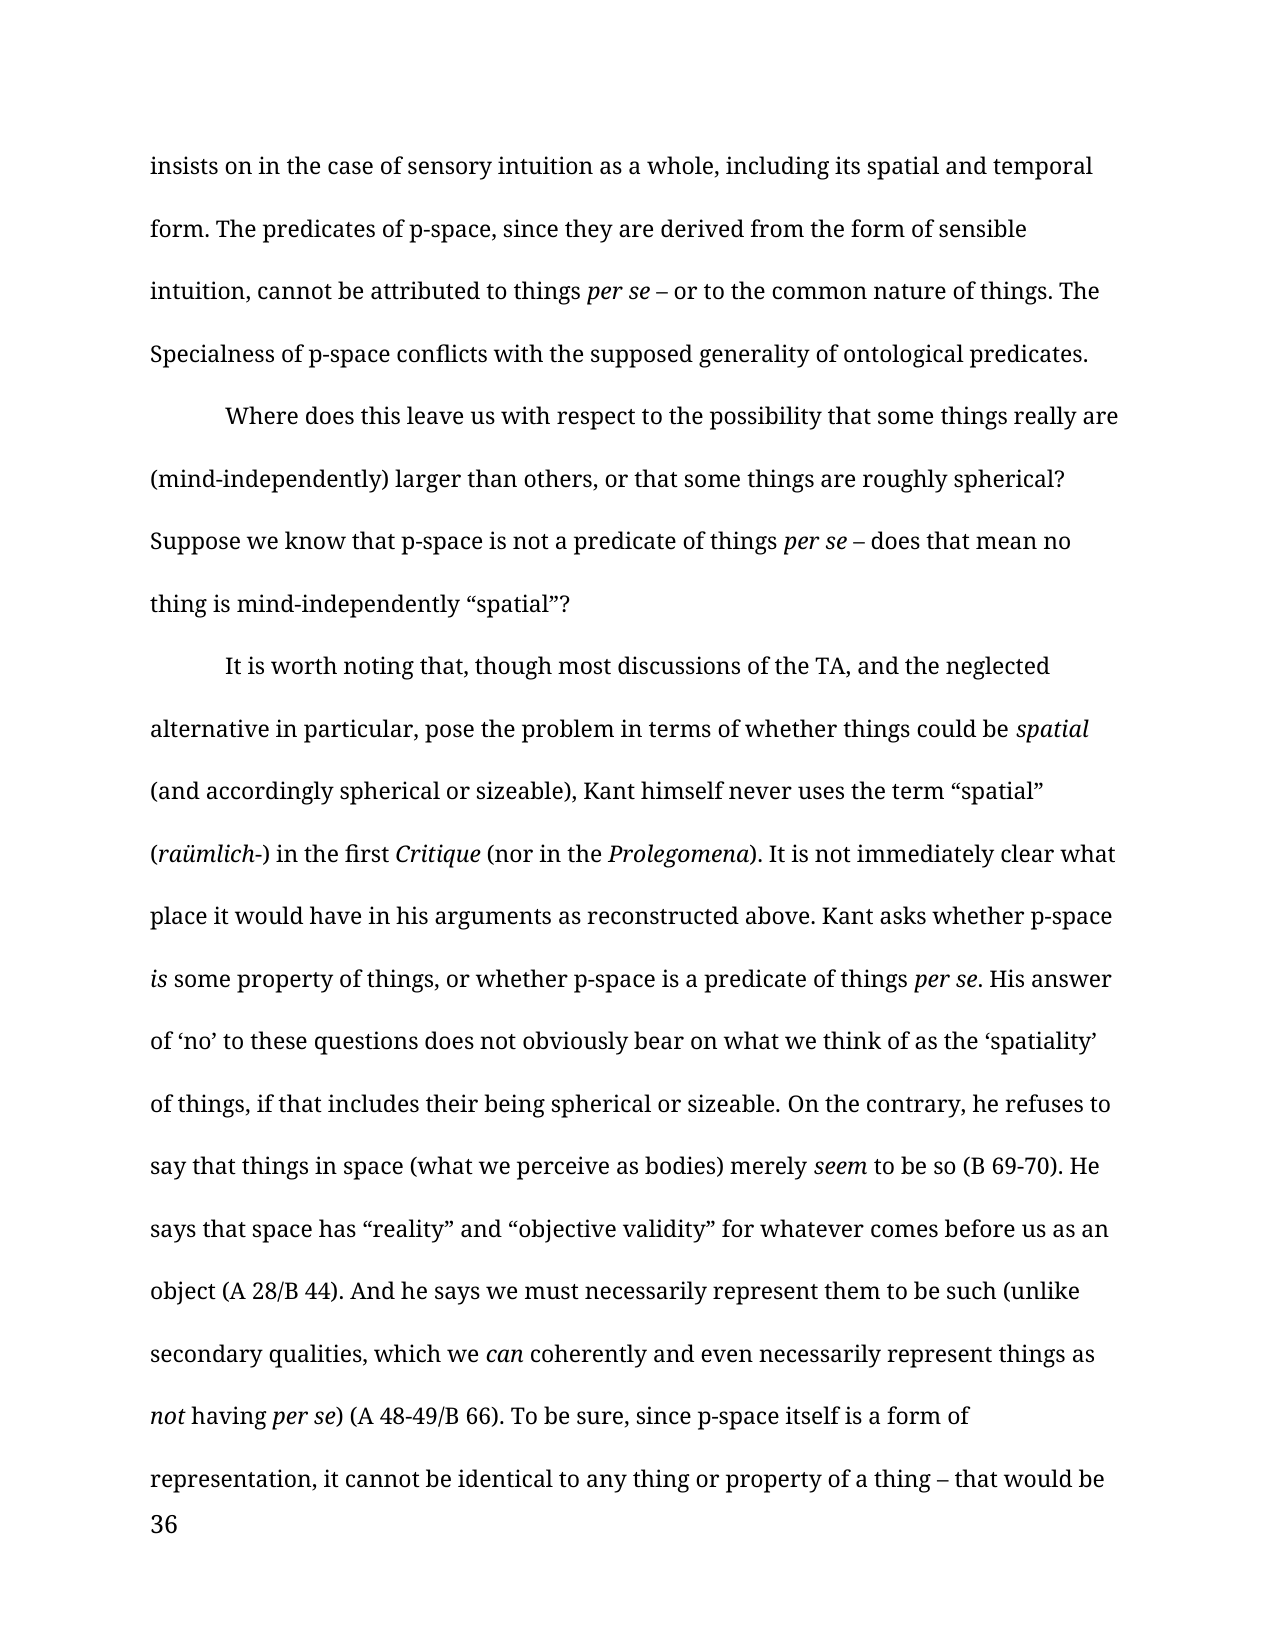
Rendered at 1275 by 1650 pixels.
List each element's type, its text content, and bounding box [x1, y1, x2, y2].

text Kant’s commitment to the Specialness of sensibility is mainstream modern philosophy. It is because the so-called “secondary qualities” derived from the peculiar faculties of human beings that they were thought not to be physical predicates. This common conviction is why Kant can say, seemingly without argument, something like: “Such properties which belong to things per se can also never be given to us through the senses” (A 36/B 52). A feature that belongs to things per se belongs to them merely as things, and so not due to their contingent relation to human ‘sensers’. So features that depend on our kind of sensibility do not belong to things per se or qua things. What other thinkers allow in the case of specific sensory properties (such as color or taste), Kant insists on in the case of sensory intuition as a whole, including its spatial and temporal form. The predicates of p-space, since they are derived from the form of sensible intuition, cannot be attributed to things per se – or to the common nature of things. The Specialness of p-space conflicts with the supposed generality of ontological predicates. [150, 150, 1125, 369]
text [150, 650, 1125, 1494]
text Where does this leave us with respect to the possibility that some things really are (mind-independently) larger than others, or that some things are roughly spherical? Suppose we know that p-space is not a predicate of things per se – does that mean no thing is mind-independently “spatial”? [150, 400, 1125, 619]
